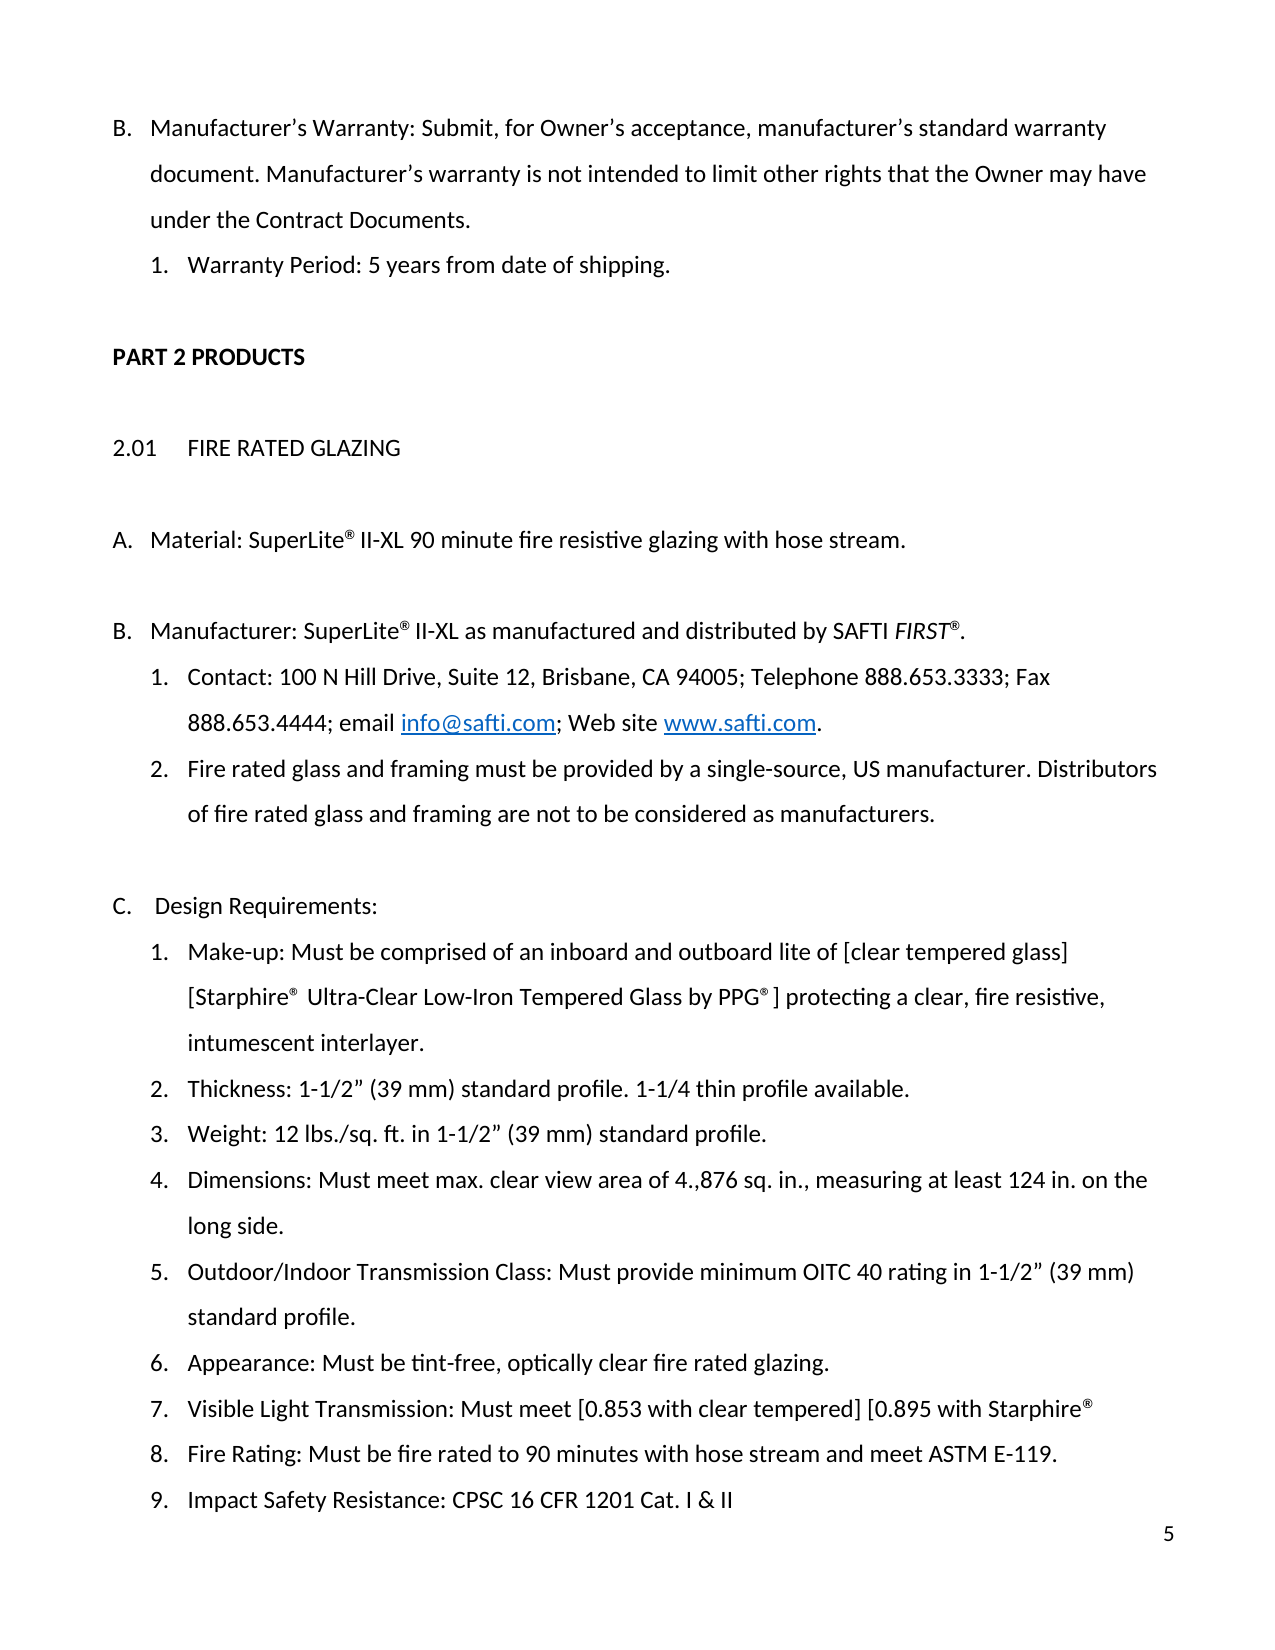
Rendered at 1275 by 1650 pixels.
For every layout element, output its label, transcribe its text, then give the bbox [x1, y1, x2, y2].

list Appearance: Must be tint-free, optically clear fire rated glazing. [150, 1347, 1174, 1378]
list Weight: 12 lbs./sq. ft. in 1-1/2” (39 mm) standard profile. [150, 1118, 1174, 1149]
text PART 2 PRODUCTS [112, 341, 1174, 372]
text C. Design Requirements: [112, 890, 1174, 920]
list Impact Safety Resistance: CPSC 16 CFR 1201 Cat. I & II [150, 1484, 1174, 1515]
list Visible Light Transmission: Must meet [0.853 with clear tempered] [0.895 with Starphire® [150, 1393, 1174, 1423]
text 2.01 FIRE RATED GLAZING [112, 433, 1174, 463]
list Warranty Period: 5 years from date of shipping. [150, 250, 1174, 280]
list Material: SuperLite® II-XL 90 minute fire resistive glazing with hose stream. [112, 524, 1174, 554]
list Thickness: 1-1/2” (39 mm) standard profile. 1-1/4 thin profile available. [150, 1073, 1174, 1103]
list Manufacturer: SuperLite® II-XL as manufactured and distributed by SAFTI FIRST®. [112, 616, 1174, 646]
list Fire rated glass and framing must be provided by a single-source, US manufacturer. Distributors of fire rated glass and framing are not to be considered as manufacturers. [150, 753, 1174, 829]
list Contact: 100 N Hill Drive, Suite 12, Brisbane, CA 94005; Telephone 888.653.3333; Fax 888.653.4444; email info@safti.com; Web site www.safti.com. [150, 661, 1174, 737]
list Manufacturer’s Warranty: Submit, for Owner’s acceptance, manufacturer’s standard warranty document. Manufacturer’s warranty is not intended to limit other rights that the Owner may have under the Contract Documents. [112, 112, 1174, 234]
list Fire Rating: Must be fire rated to 90 minutes with hose stream and meet ASTM E-119. [150, 1439, 1174, 1469]
list Outdoor/Indoor Transmission Class: Must provide minimum OITC 40 rating in 1-1/2” (39 mm) standard profile. [150, 1256, 1174, 1332]
list Dimensions: Must meet max. clear view area of 4.,876 sq. in., measuring at least 124 in. on the long side. [150, 1164, 1174, 1241]
list Make-up: Must be comprised of an inboard and outboard lite of [clear tempered glass] [Starphire® Ultra-Clear Low-Iron Tempered Glass by PPG®] protecting a clear, fire resistive, intumescent interlayer. [150, 936, 1174, 1058]
